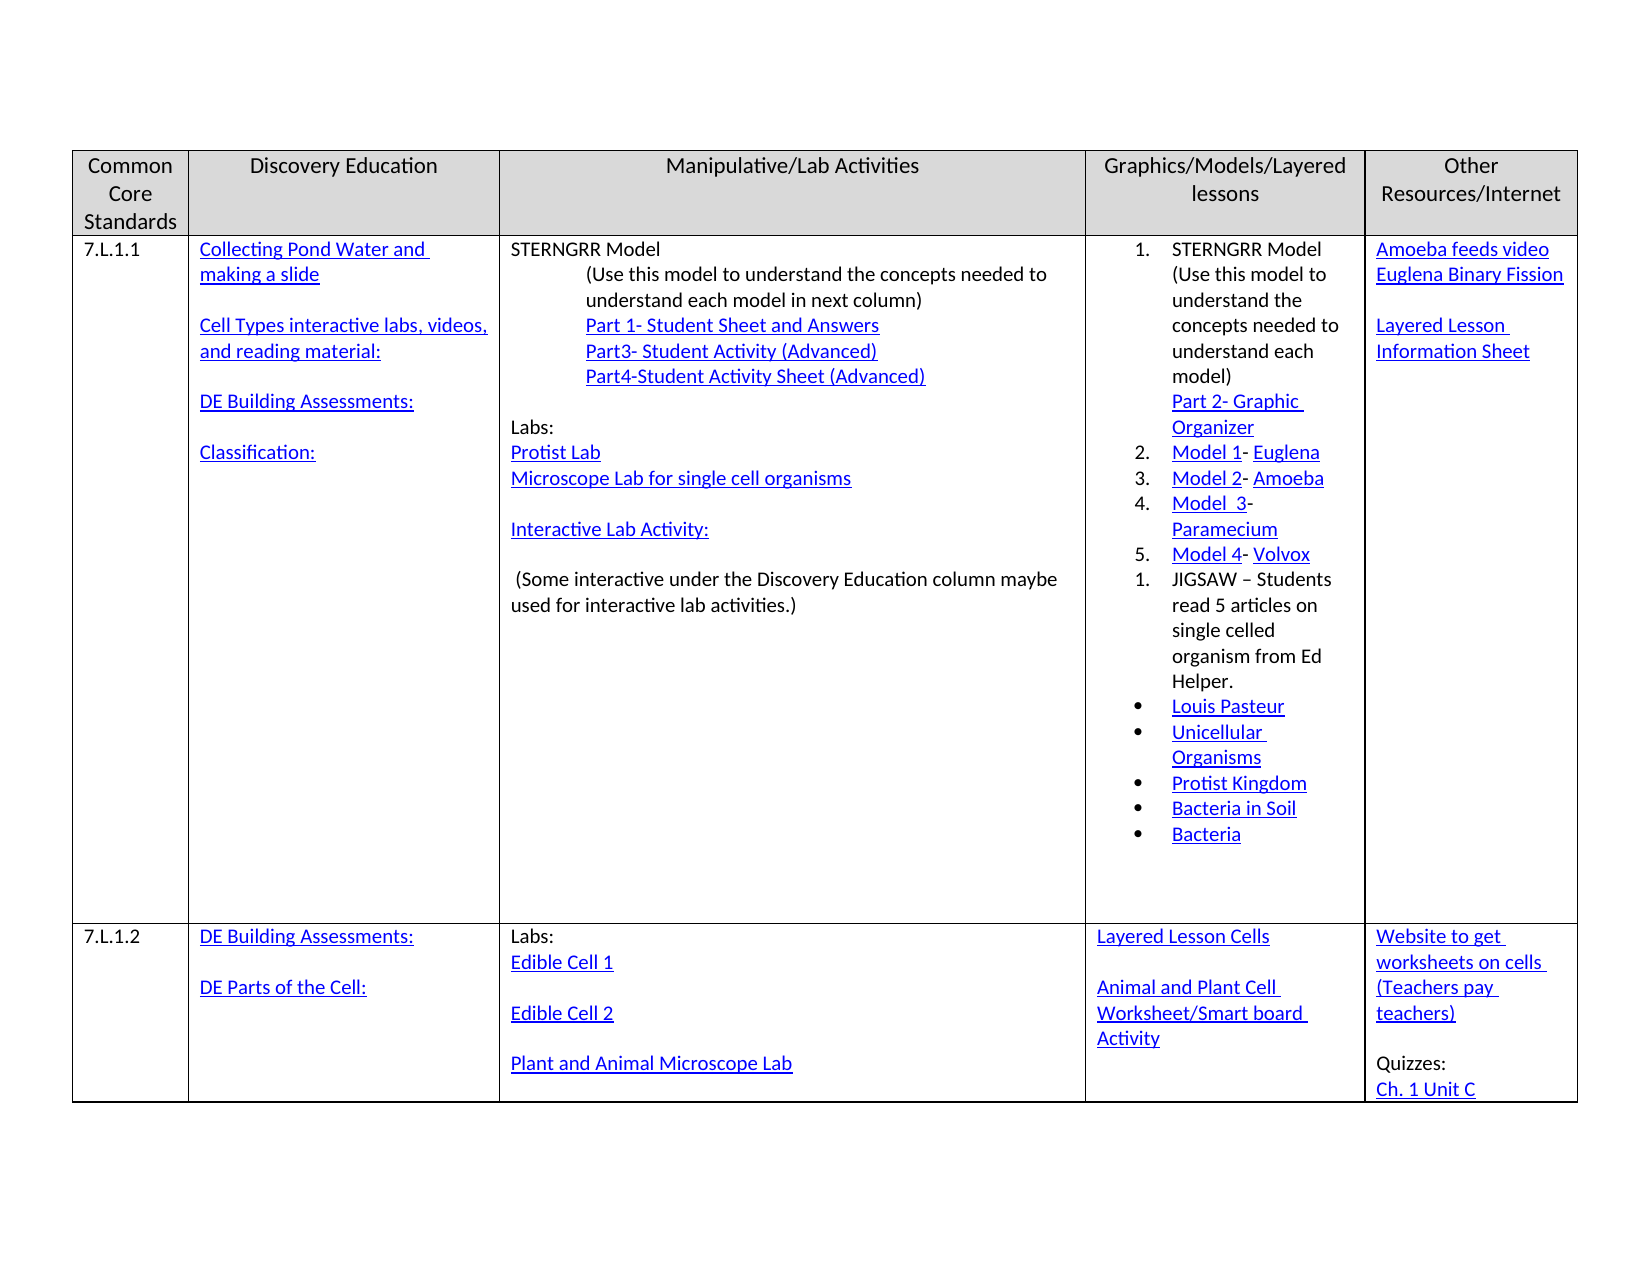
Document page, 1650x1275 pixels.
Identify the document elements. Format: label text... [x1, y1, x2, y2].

table_cell Collecting Pond Water and making a slide Cell Types interactive labs, videos, and reading material: DE Building Assessments: Classification: [189, 236, 499, 922]
table_header Discovery Education [189, 151, 499, 235]
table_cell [500, 924, 1085, 1101]
table_header Common Core Standards [73, 151, 188, 235]
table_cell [1366, 924, 1577, 1101]
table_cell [189, 924, 499, 1101]
table_cell STERNGRR Model (Use this model to understand the concepts needed to understand each model in next column) Part 1- Student Sheet and Answers Part3- Student Activity (Advanced) Part4-Student Activity Sheet (Advanced) Labs: Protist Lab Microscope Lab for single cell organisms Interactive Lab Activity: (Some interactive under the Discovery Education column maybe used for interactive lab activities.) [500, 236, 1085, 922]
table_cell STERNGRR Model (Use this model to understand the concepts needed to understand each model) Part 2- Graphic Organizer Model 1- Euglena Model 2- Amoeba Model 3-Paramecium Model 4- Volvox JIGSAW – Students read 5 articles on single celled organism from Ed Helper. Louis Pasteur Unicellular Organisms Protist Kingdom Bacteria in Soil Bacteria [1086, 236, 1364, 922]
table_cell 7.L.1.2 [73, 924, 188, 1101]
table_header Graphics/Models/Layered lessons [1086, 151, 1364, 235]
table_cell Amoeba feeds video Euglena Binary Fission Layered Lesson Information Sheet [1366, 236, 1577, 922]
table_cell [1086, 924, 1364, 1101]
table_cell 7.L.1.1 [73, 236, 188, 922]
table_header Other Resources/Internet [1366, 151, 1577, 235]
table_header Manipulative/Lab Activities [500, 151, 1085, 235]
